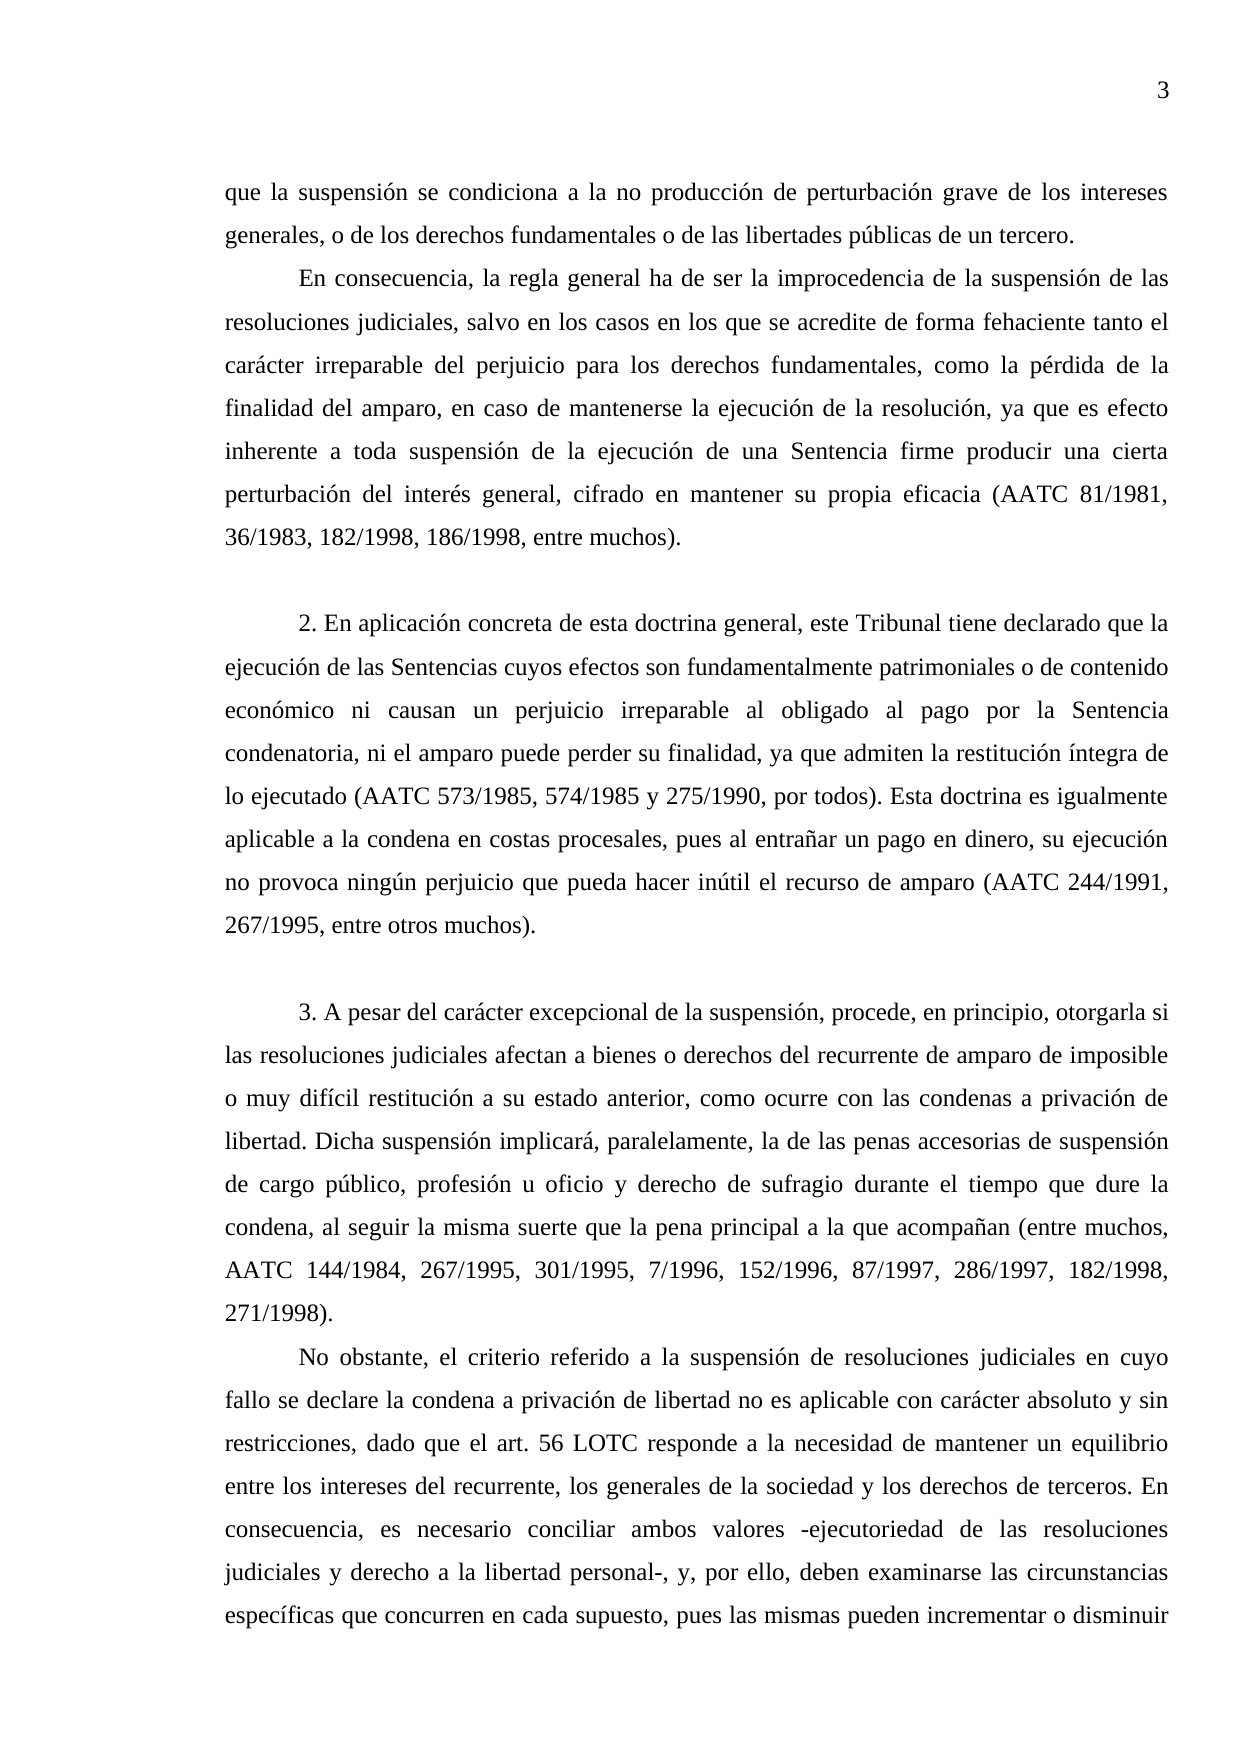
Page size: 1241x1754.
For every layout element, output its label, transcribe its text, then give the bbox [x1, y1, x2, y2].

text 2. En aplicación concreta de esta doctrina general, este Tribunal tiene declarado que la ejecución de las Sentencias cuyos efectos son fundamentalmente patrimoniales o de contenido económico ni causan un perjuicio irreparable al obligado al pago por la Sentencia condenatoria, ni el amparo puede perder su finalidad, ya que admiten la restitución íntegra de lo ejecutado (AATC 573/1985, 574/1985 y 275/1990, por todos). Esta doctrina es igualmente aplicable a la condena en costas procesales, pues al entrañar un pago en dinero, su ejecución no provoca ningún perjuicio que pueda hacer inútil el recurso de amparo (AATC 244/1991, 267/1995, entre otros muchos). [224, 608, 1169, 939]
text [224, 177, 1169, 249]
text En consecuencia, la regla general ha de ser la improcedencia de la suspensión de las resoluciones judiciales, salvo en los casos en los que se acredite de forma fehaciente tanto el carácter irreparable del perjuicio para los derechos fundamentales, como la pérdida de la finalidad del amparo, en caso de mantenerse la ejecución de la resolución, ya que es efecto inherente a toda suspensión de la ejecución de una Sentencia firme producir una cierta perturbación del interés general, cifrado en mantener su propia eficacia (AATC 81/1981, 36/1983, 182/1998, 186/1998, entre muchos). [224, 263, 1169, 551]
text 3. A pesar del carácter excepcional de la suspensión, procede, en principio, otorgarla si las resoluciones judiciales afectan a bienes o derechos del recurrente de amparo de imposible o muy difícil restitución a su estado anterior, como ocurre con las condenas a privación de libertad. Dicha suspensión implicará, paralelamente, la de las penas accesorias de suspensión de cargo público, profesión u oficio y derecho de sufragio durante el tiempo que dure la condena, al seguir la misma suerte que la pena principal a la que acompañan (entre muchos, AATC 144/1984, 267/1995, 301/1995, 7/1996, 152/1996, 87/1997, 286/1997, 182/1998, 271/1998). [224, 997, 1169, 1327]
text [224, 1342, 1169, 1629]
